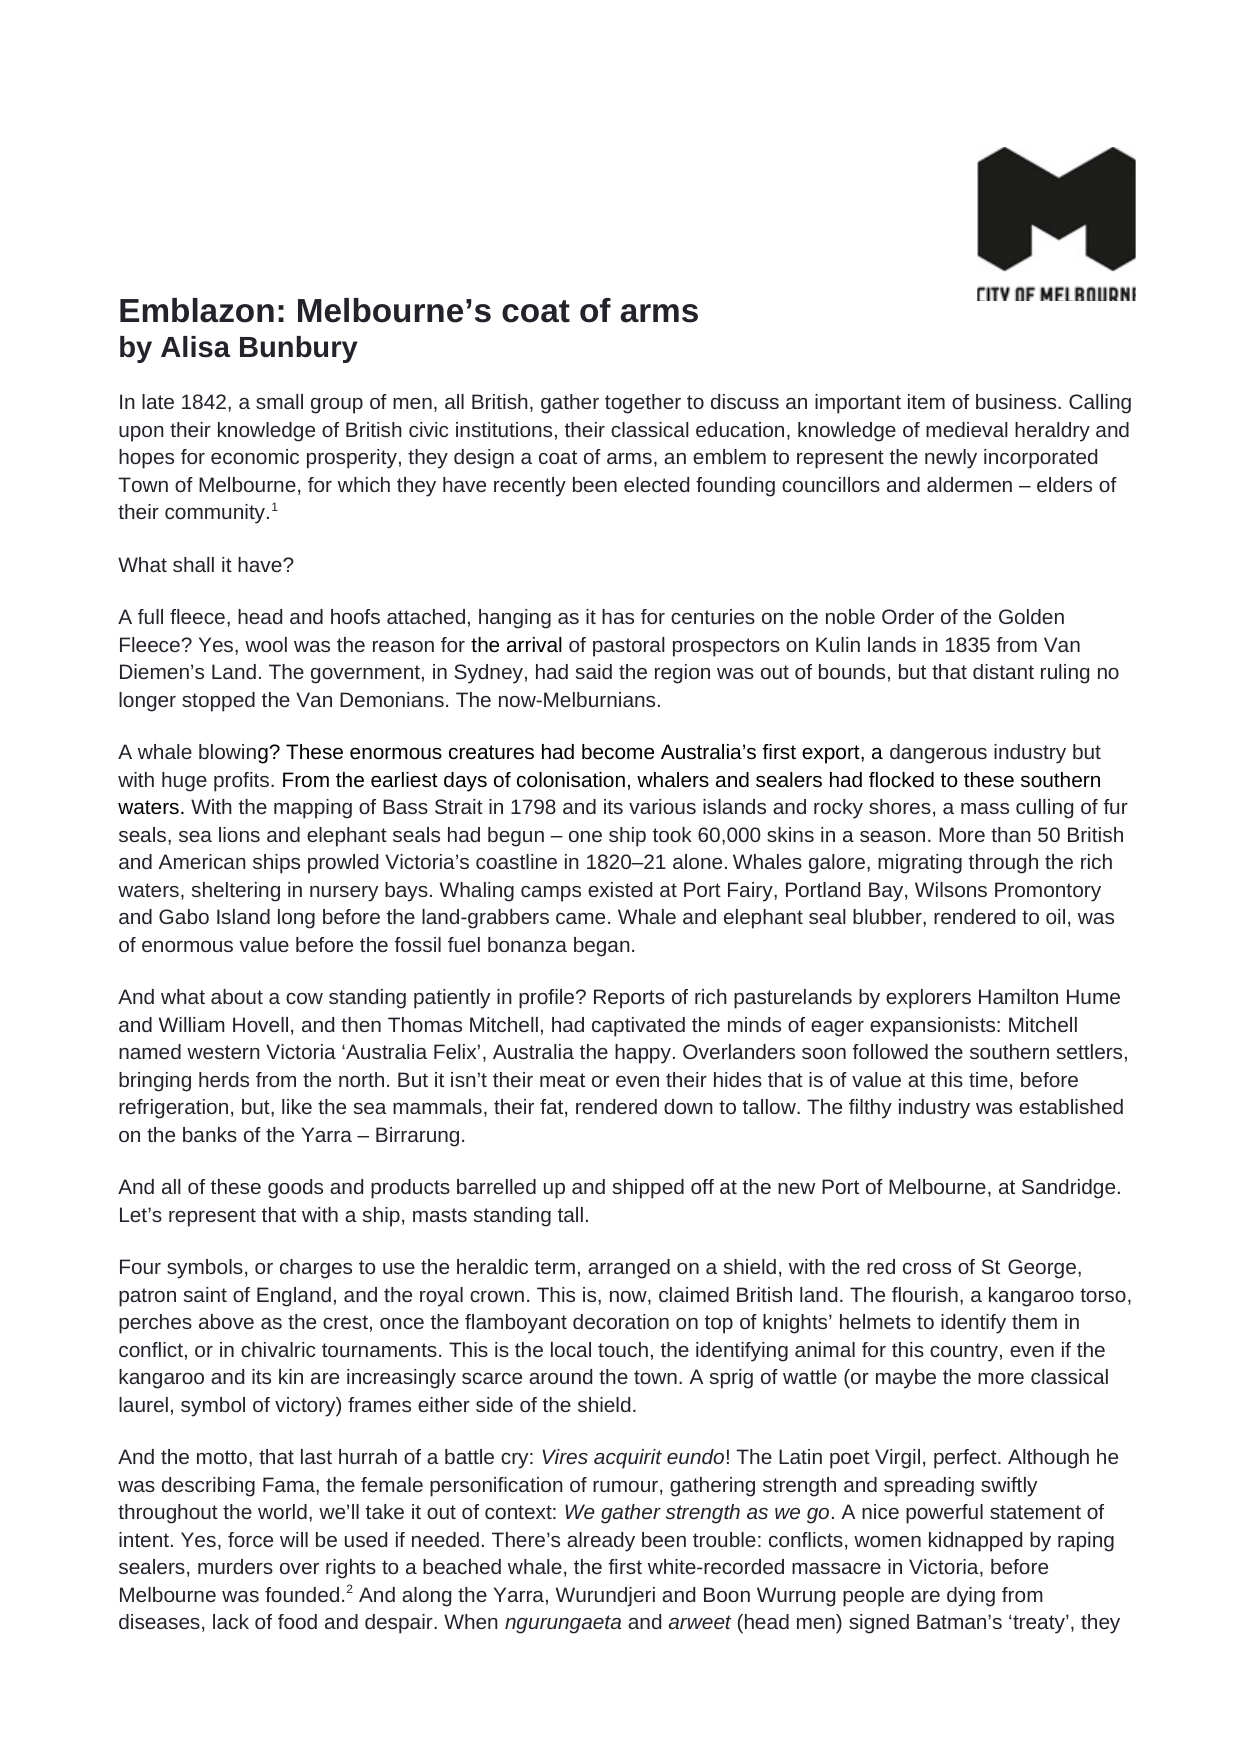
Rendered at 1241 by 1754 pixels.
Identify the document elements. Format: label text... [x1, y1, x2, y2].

text And all of these goods and products barrelled up and shipped off at the new Port of Melbourne, at Sandridge. Let’s represent that with a ship, masts standing tall. [118, 1175, 1137, 1226]
text In late 1842, a small group of men, all British, gather together to discuss an important item of business. Calling upon their knowledge of British civic institutions, their classical education, knowledge of medieval heraldry and hopes for economic prosperity, they design a coat of arms, an emblem to represent the newly incorporated Town of Melbourne, for which they have recently been elected founding councillors and aldermen – elders of their community. [118, 390, 1137, 524]
text Emblazon: Melbourne’s coat of arms by Alisa Bunbury [118, 253, 1137, 363]
text Four symbols, or charges to use the heraldic term, arranged on a shield, with the red cross of St George, patron saint of England, and the royal crown. This is, now, claimed British land. The flourish, a kangaroo torso, perches above as the crest, once the flamboyant decoration on top of knights’ helmets to identify them in conflict, or in chivalric tournaments. This is the local touch, the identifying animal for this country, even if the kangaroo and its kin are increasingly scarce around the town. A sprig of wattle (or maybe the more classical laurel, symbol of victory) frames either side of the shield. [118, 1255, 1137, 1416]
text A whale blowing? These enormous creatures had become Australia’s first export, a dangerous industry but with huge profits. From the earliest days of colonisation, whalers and sealers had flocked to these southern waters. With the mapping of Bass Strait in 1798 and its various islands and rocky shores, a mass culling of fur seals, sea lions and elephant seals had begun – one ship took 60,000 skins in a season. More than 50 British and American ships prowled Victoria’s coastline in 1820–21 alone. Whales galore, migrating through the rich waters, sheltering in nursery bays. Whaling camps existed at Port Fairy, Portland Bay, Wilsons Promontory and Gabo Island long before the land-grabbers came. Whale and elephant seal blubber, rendered to oil, was of enormous value before the fossil fuel bonanza began. [118, 740, 1137, 956]
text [118, 1445, 1137, 1634]
picture [977, 147, 1136, 301]
text A full fleece, head and hoofs attached, hanging as it has for centuries on the noble Order of the Golden Fleece? Yes, wool was the reason for the arrival of pastoral prospectors on Kulin lands in 1835 from Van Diemen’s Land. The government, in Sydney, had said the region was out of bounds, but that distant ruling no longer stopped the Van Demonians. The now-Melburnians. [118, 605, 1137, 711]
text And what about a cow standing patiently in profile? Reports of rich pasturelands by explorers Hamilton Hume and William Hovell, and then Thomas Mitchell, had captivated the minds of eager expansionists: Mitchell named western Victoria ‘Australia Felix’, Australia the happy. Overlanders soon followed the southern settlers, bringing herds from the north. But it isn’t their meat or even their hides that is of value at this time, before refrigeration, but, like the sea mammals, their fat, rendered down to tallow. The filthy industry was established on the banks of the Yarra – Birrarung. [118, 985, 1137, 1146]
text What shall it have? [118, 552, 1137, 576]
